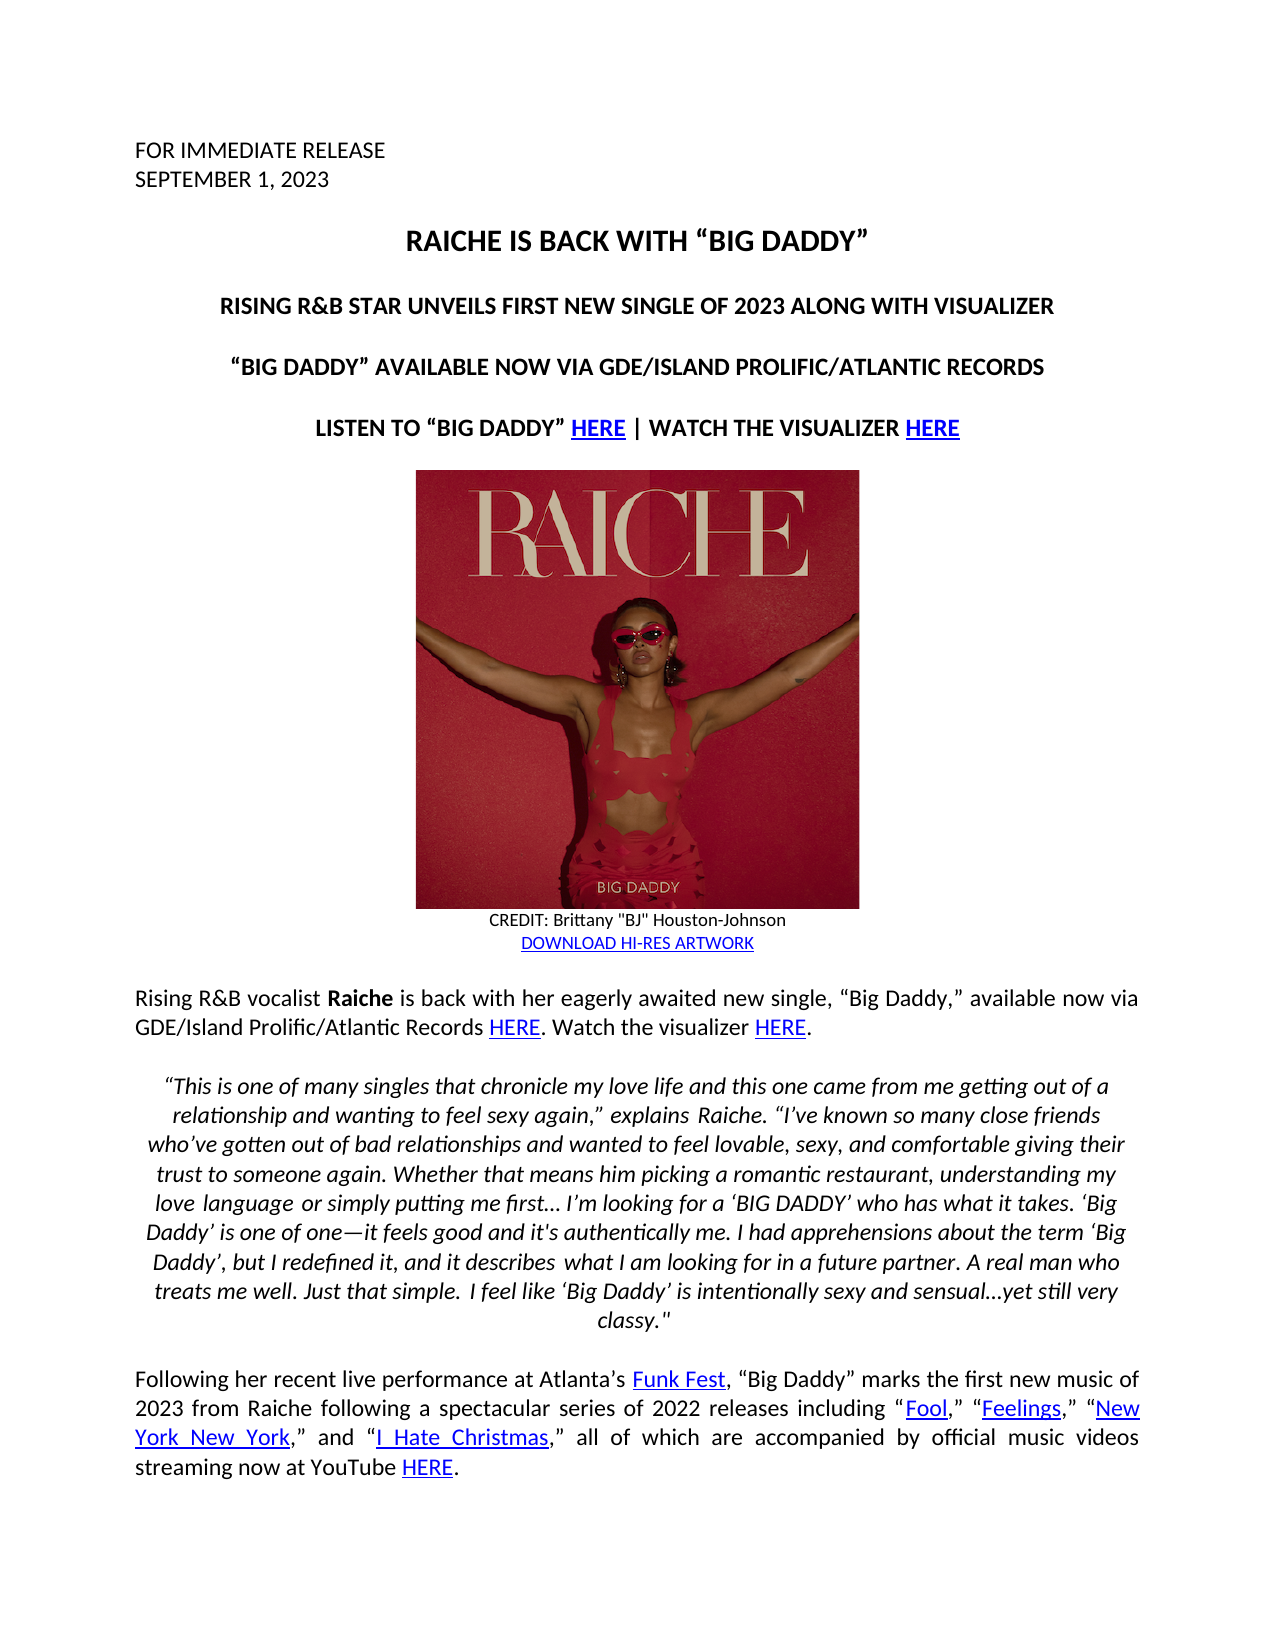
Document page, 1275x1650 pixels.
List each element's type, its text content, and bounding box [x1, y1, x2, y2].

text SEPTEMBER 1, 2023 [135, 164, 1140, 193]
text LISTEN TO “BIG DADDY” HERE | WATCH THE VISUALIZER HERE [135, 412, 1140, 443]
text Following her recent live performance at Atlanta’s Funk Fest, “Big Daddy” marks the first new music of 2023 from Raiche following a spectacular series of 2022 releases including “Fool,” “Feelings,” “New York New York,” and “I Hate Christmas,” all of which are accompanied by official music videos streaming now at YouTube HERE. [135, 1364, 1140, 1481]
text CREDIT: Brittany "BJ" Houston-Johnson [135, 908, 1140, 931]
text DOWNLOAD HI-RES ARTWORK [135, 931, 1140, 954]
text “This is one of many singles that chronicle my love life and this one came from me getting out of a relationship and wanting to feel sexy again,” explains Raiche. “I’ve known so many close friends who’ve gotten out of bad relationships and wanted to feel lovable, sexy, and comfortable giving their trust to someone again. Whether that means him picking a romantic restaurant, understanding my love language or simply putting me first… I’m looking for a ‘BIG DADDY’ who has what it takes. ‘Big Daddy’ is one of one—it feels good and it's authentically me. I had apprehensions about the term ‘Big Daddy’, but I redefined it, and it describes what I am looking for in a future partner. A real man who treats me well. Just that simple. I feel like ‘Big Daddy’ is intentionally sexy and sensual…yet still very classy." [135, 1071, 1140, 1334]
text “BIG DADDY” AVAILABLE NOW VIA GDE/ISLAND PROLIFIC/ATLANTIC RECORDS [135, 351, 1140, 382]
text Rising R&B vocalist Raiche is back with her eagerly awaited new single, “Big Daddy,” available now via GDE/Island Prolific/Atlantic Records HERE. Watch the visualizer HERE. [135, 983, 1140, 1042]
text FOR IMMEDIATE RELEASE [135, 135, 1140, 164]
picture [415, 470, 860, 909]
text RISING R&B STAR UNVEILS FIRST NEW SINGLE OF 2023 ALONG WITH VISUALIZER [135, 290, 1140, 321]
text RAICHE IS BACK WITH “BIG DADDY” [135, 222, 1140, 260]
